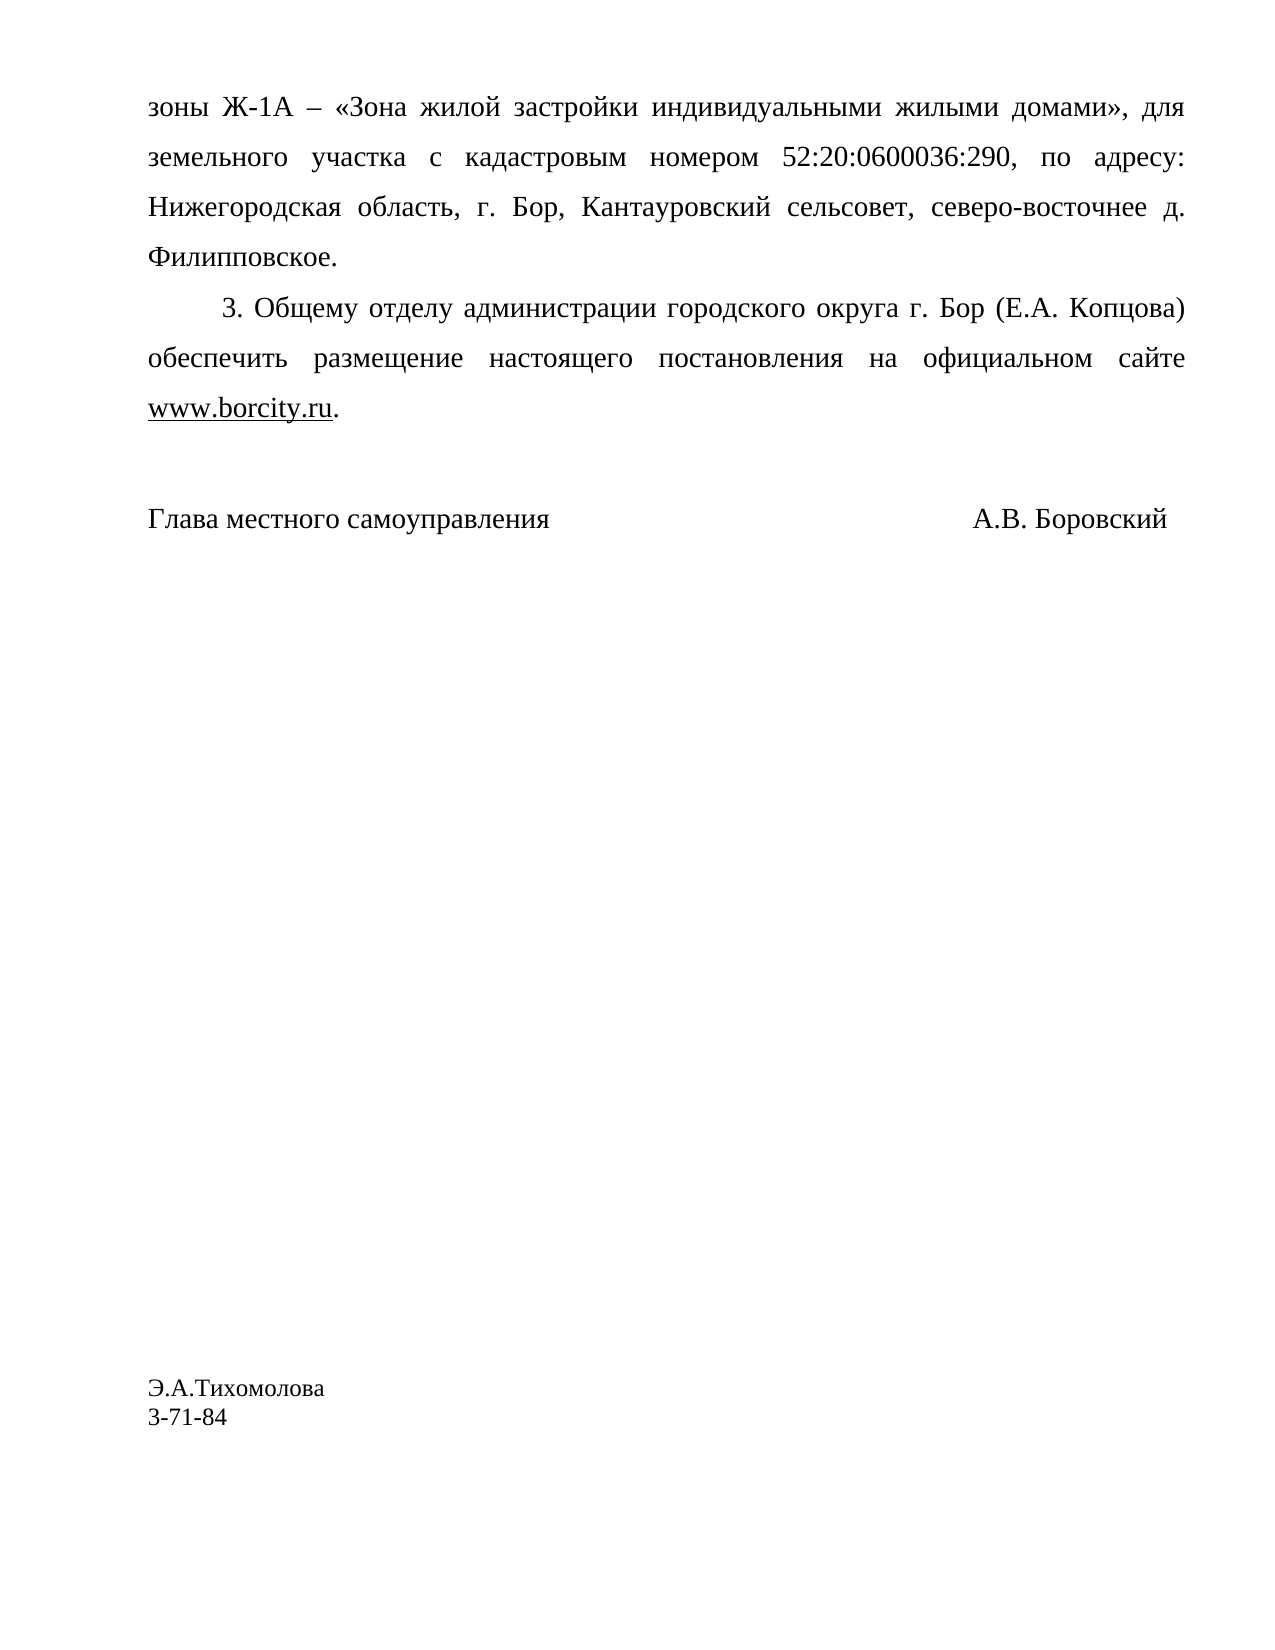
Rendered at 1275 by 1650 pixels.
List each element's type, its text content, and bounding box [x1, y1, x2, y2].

text 3-71-84 [148, 1402, 1186, 1430]
text Глава местного самоуправления А.В. Боровский [148, 501, 1186, 534]
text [148, 89, 1186, 273]
text Э.А.Тихомолова [148, 1373, 1186, 1402]
text 3. Общему отделу администрации городского округа г. Бор (Е.А. Копцова) обеспечить размещение настоящего постановления на официальном сайте www.borcity.ru. [148, 290, 1186, 424]
